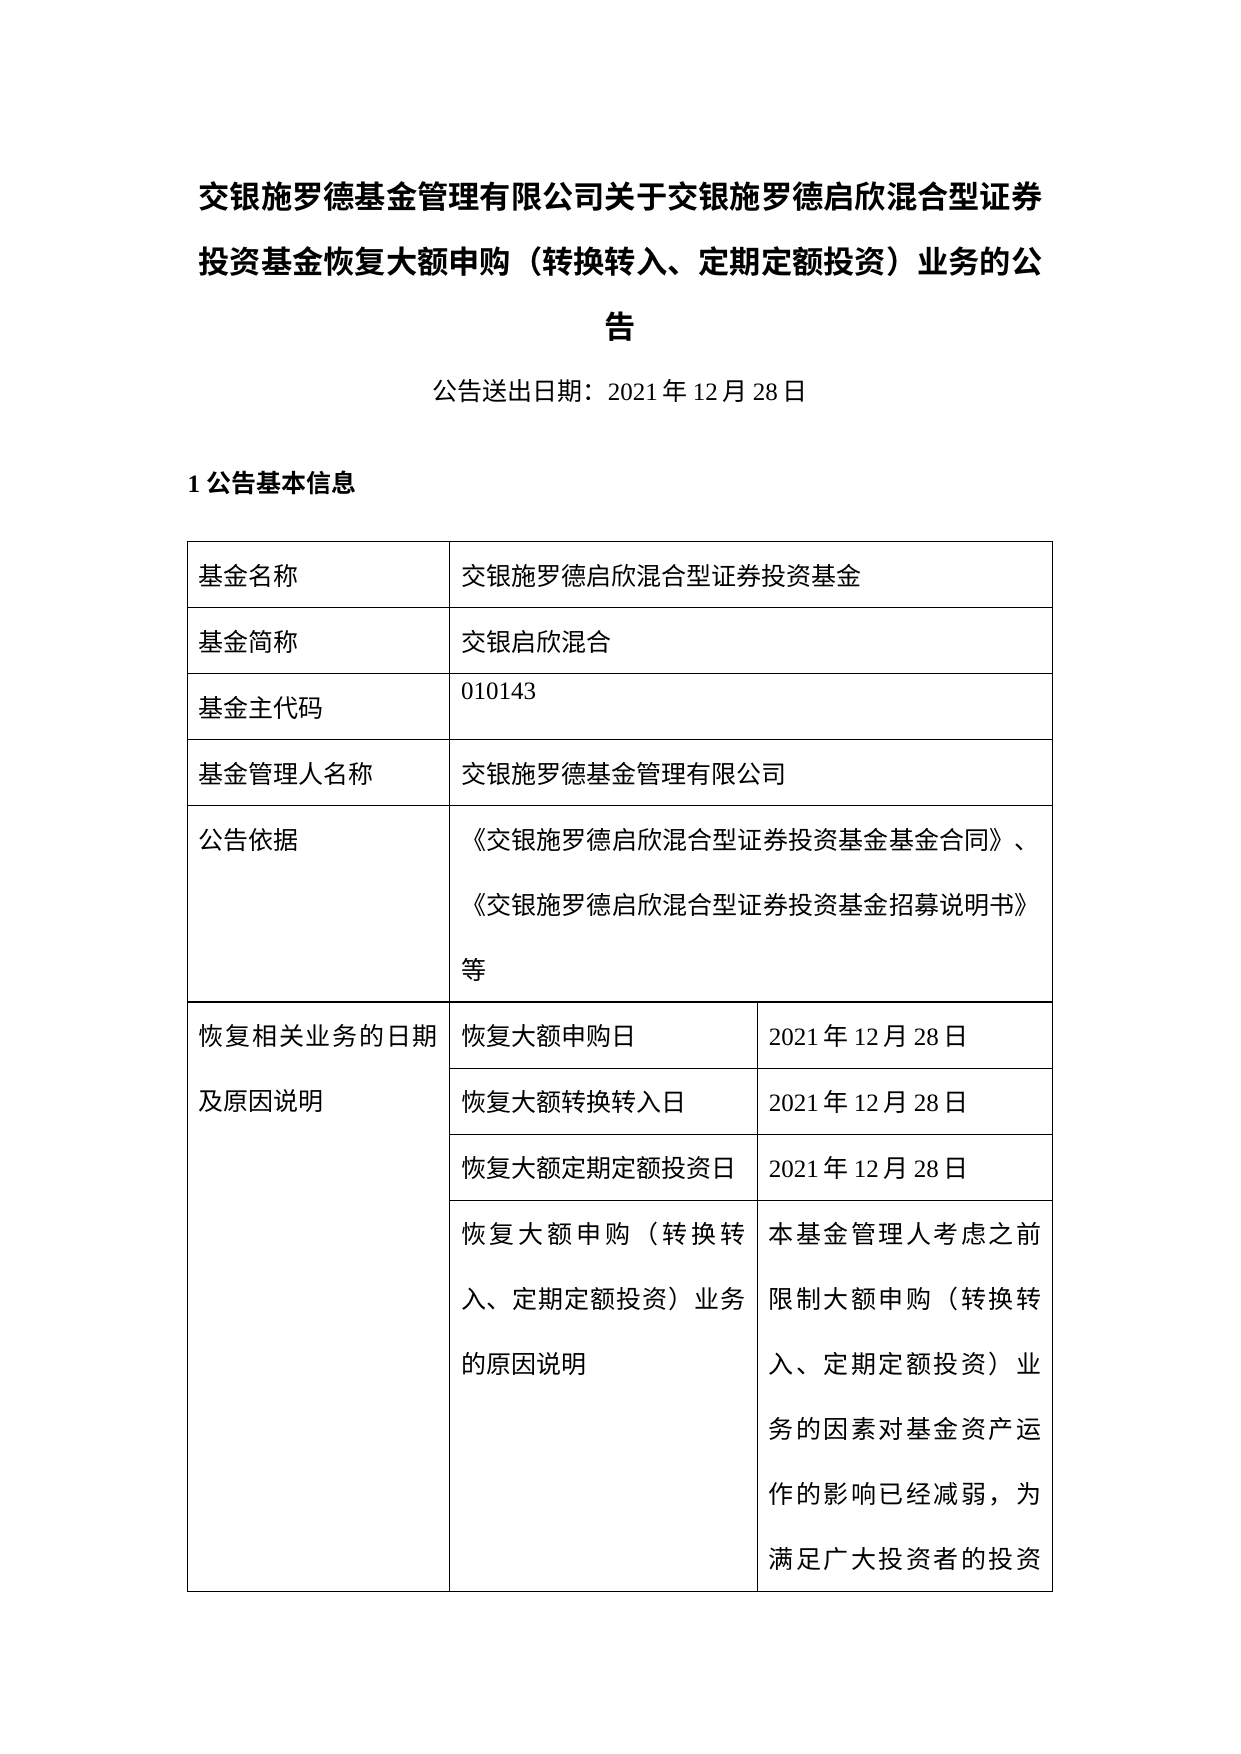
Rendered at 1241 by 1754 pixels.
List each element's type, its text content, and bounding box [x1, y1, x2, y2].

text 交银施罗德基金管理有限公司关于交银施罗德启欣混合型证券投资基金恢复大额申购（转换转入、定期定额投资）业务的公告 [187, 162, 1053, 357]
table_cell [450, 1201, 757, 1591]
table_cell 2021年12月28日 [758, 1003, 1052, 1067]
table_cell 《交银施罗德启欣混合型证券投资基金基金合同》、《交银施罗德启欣混合型证券投资基金招募说明书》等 [450, 806, 1052, 1001]
table_cell 交银施罗德基金管理有限公司 [450, 740, 1052, 805]
table_cell 2021年12月28日 [758, 1069, 1052, 1133]
table_cell 010143 [450, 674, 1052, 739]
table_cell 恢复大额转换转入日 [450, 1069, 757, 1133]
table_cell 恢复大额定期定额投资日 [450, 1135, 757, 1199]
table_cell 基金简称 [188, 608, 449, 673]
text 公告送出日期：2021年12月28日 [187, 357, 1053, 422]
table_cell 公告依据 [188, 806, 449, 1001]
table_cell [758, 1201, 1052, 1591]
table_cell 基金主代码 [188, 674, 449, 739]
table_cell 恢复相关业务的日期及原因说明 [188, 1003, 449, 1591]
table_cell 恢复大额申购日 [450, 1003, 757, 1067]
table_header 交银施罗德启欣混合型证券投资基金 [450, 542, 1052, 607]
table_cell 基金管理人名称 [188, 740, 449, 805]
subtitle 1 公告基本信息 [187, 449, 1053, 514]
table_cell 交银启欣混合 [450, 608, 1052, 673]
table_header 基金名称 [188, 542, 449, 607]
table_cell 2021年12月28日 [758, 1135, 1052, 1199]
